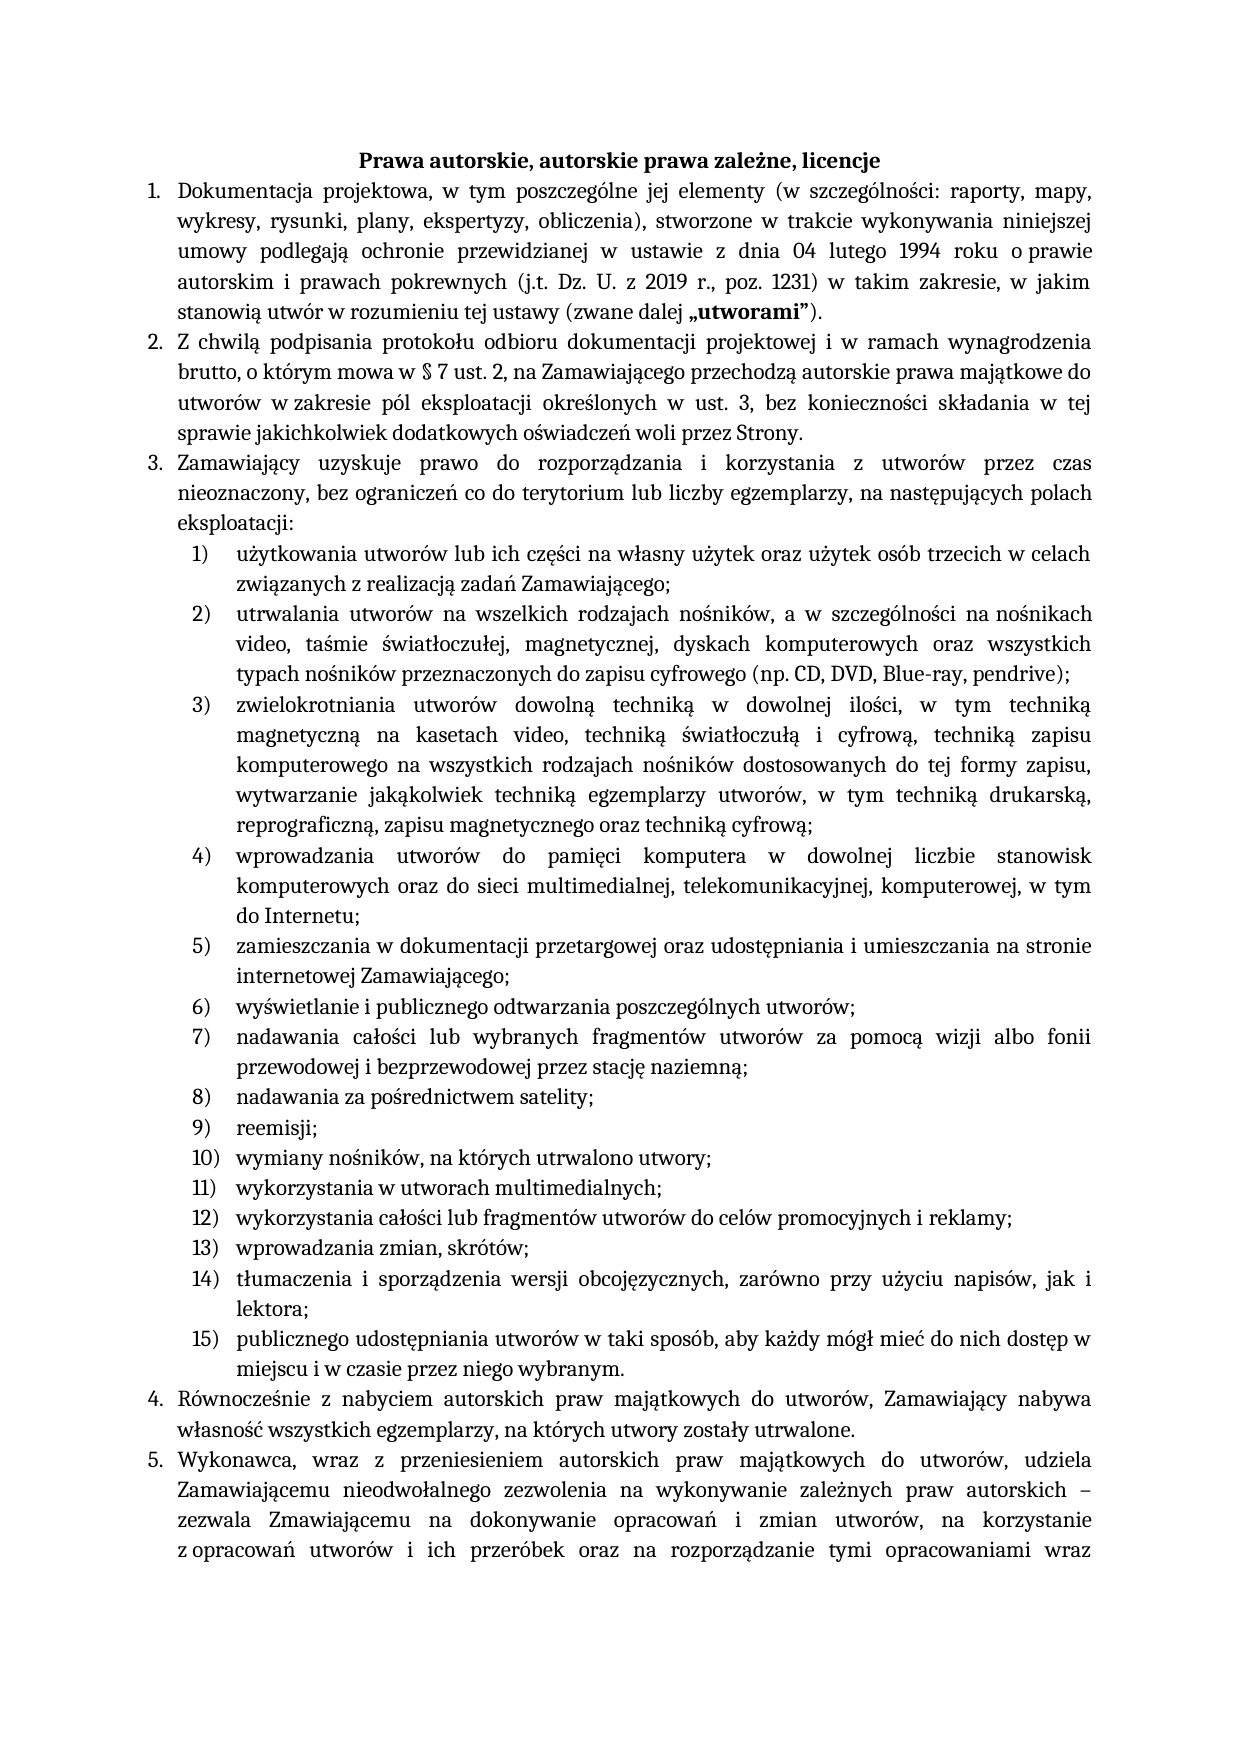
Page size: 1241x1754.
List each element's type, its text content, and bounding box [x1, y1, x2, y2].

list reemisji; [192, 1114, 1093, 1141]
list utrwalania utworów na wszelkich rodzajach nośników, a w szczególności na nośnikach video, taśmie światłoczułej, magnetycznej, dyskach komputerowych oraz wszystkich typach nośników przeznaczonych do zapisu cyfrowego (np. CD, DVD, Blue-ray, pendrive); [192, 601, 1093, 687]
list Równocześnie z nabyciem autorskich praw majątkowych do utworów, Zamawiający nabywa własność wszystkich egzemplarzy, na których utwory zostały utrwalone. [148, 1386, 1093, 1443]
list Z chwilą podpisania protokołu odbioru dokumentacji projektowej i w ramach wynagrodzenia brutto, o którym mowa w § 7 ust. 2, na Zamawiającego przechodzą autorskie prawa majątkowe do utworów w zakresie pól eksploatacji określonych w ust. 3, bez konieczności składania w tej sprawie jakichkolwiek dodatkowych oświadczeń woli przez Strony. [148, 329, 1093, 446]
list użytkowania utworów lub ich części na własny użytek oraz użytek osób trzecich w celach związanych z realizacją zadań Zamawiającego; [192, 540, 1093, 597]
list Dokumentacja projektowa, w tym poszczególne jej elementy (w szczególności: raporty, mapy, wykresy, rysunki, plany, ekspertyzy, obliczenia), stworzone w trakcie wykonywania niniejszej umowy podlegają ochronie przewidzianej w ustawie z dnia 04 lutego 1994 roku o prawie autorskim i prawach pokrewnych (j.t. Dz. U. z 2019 r., poz. 1231) w takim zakresie, w jakim stanowią utwór w rozumieniu tej ustawy (zwane dalej „utworami”). [148, 178, 1093, 325]
list wymiany nośników, na których utrwalono utwory; [192, 1144, 1093, 1171]
list zamieszczania w dokumentacji przetargowej oraz udostępniania i umieszczania na stronie internetowej Zamawiającego; [192, 933, 1093, 989]
list tłumaczenia i sporządzenia wersji obcojęzycznych, zarówno przy użyciu napisów, jak i lektora; [192, 1265, 1093, 1322]
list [148, 1447, 1093, 1563]
list wykorzystania całości lub fragmentów utworów do celów promocyjnych i reklamy; [192, 1205, 1093, 1231]
list wprowadzania utworów do pamięci komputera w dowolnej liczbie stanowisk komputerowych oraz do sieci multimedialnej, telekomunikacyjnej, komputerowej, w tym do Internetu; [192, 842, 1093, 929]
list publicznego udostępniania utworów w taki sposób, aby każdy mógł mieć do nich dostęp w miejscu i w czasie przez niego wybranym. [192, 1326, 1093, 1382]
list wyświetlanie i publicznego odtwarzania poszczególnych utworów; [192, 993, 1093, 1020]
text Prawa autorskie, autorskie prawa zależne, licencje [148, 148, 1093, 174]
list wykorzystania w utworach multimedialnych; [192, 1175, 1093, 1201]
list nadawania za pośrednictwem satelity; [192, 1084, 1093, 1110]
list Zamawiający uzyskuje prawo do rozporządzania i korzystania z utworów przez czas nieoznaczony, bez ograniczeń co do terytorium lub liczby egzemplarzy, na następujących polach eksploatacji: [148, 450, 1093, 536]
list wprowadzania zmian, skrótów; [192, 1235, 1093, 1261]
list nadawania całości lub wybranych fragmentów utworów za pomocą wizji albo fonii przewodowej i bezprzewodowej przez stację naziemną; [192, 1024, 1093, 1080]
list zwielokrotniania utworów dowolną techniką w dowolnej ilości, w tym techniką magnetyczną na kasetach video, techniką światłoczułą i cyfrową, techniką zapisu komputerowego na wszystkich rodzajach nośników dostosowanych do tej formy zapisu, wytwarzanie jakąkolwiek techniką egzemplarzy utworów, w tym techniką drukarską, reprograficzną, zapisu magnetycznego oraz techniką cyfrową; [192, 691, 1093, 838]
